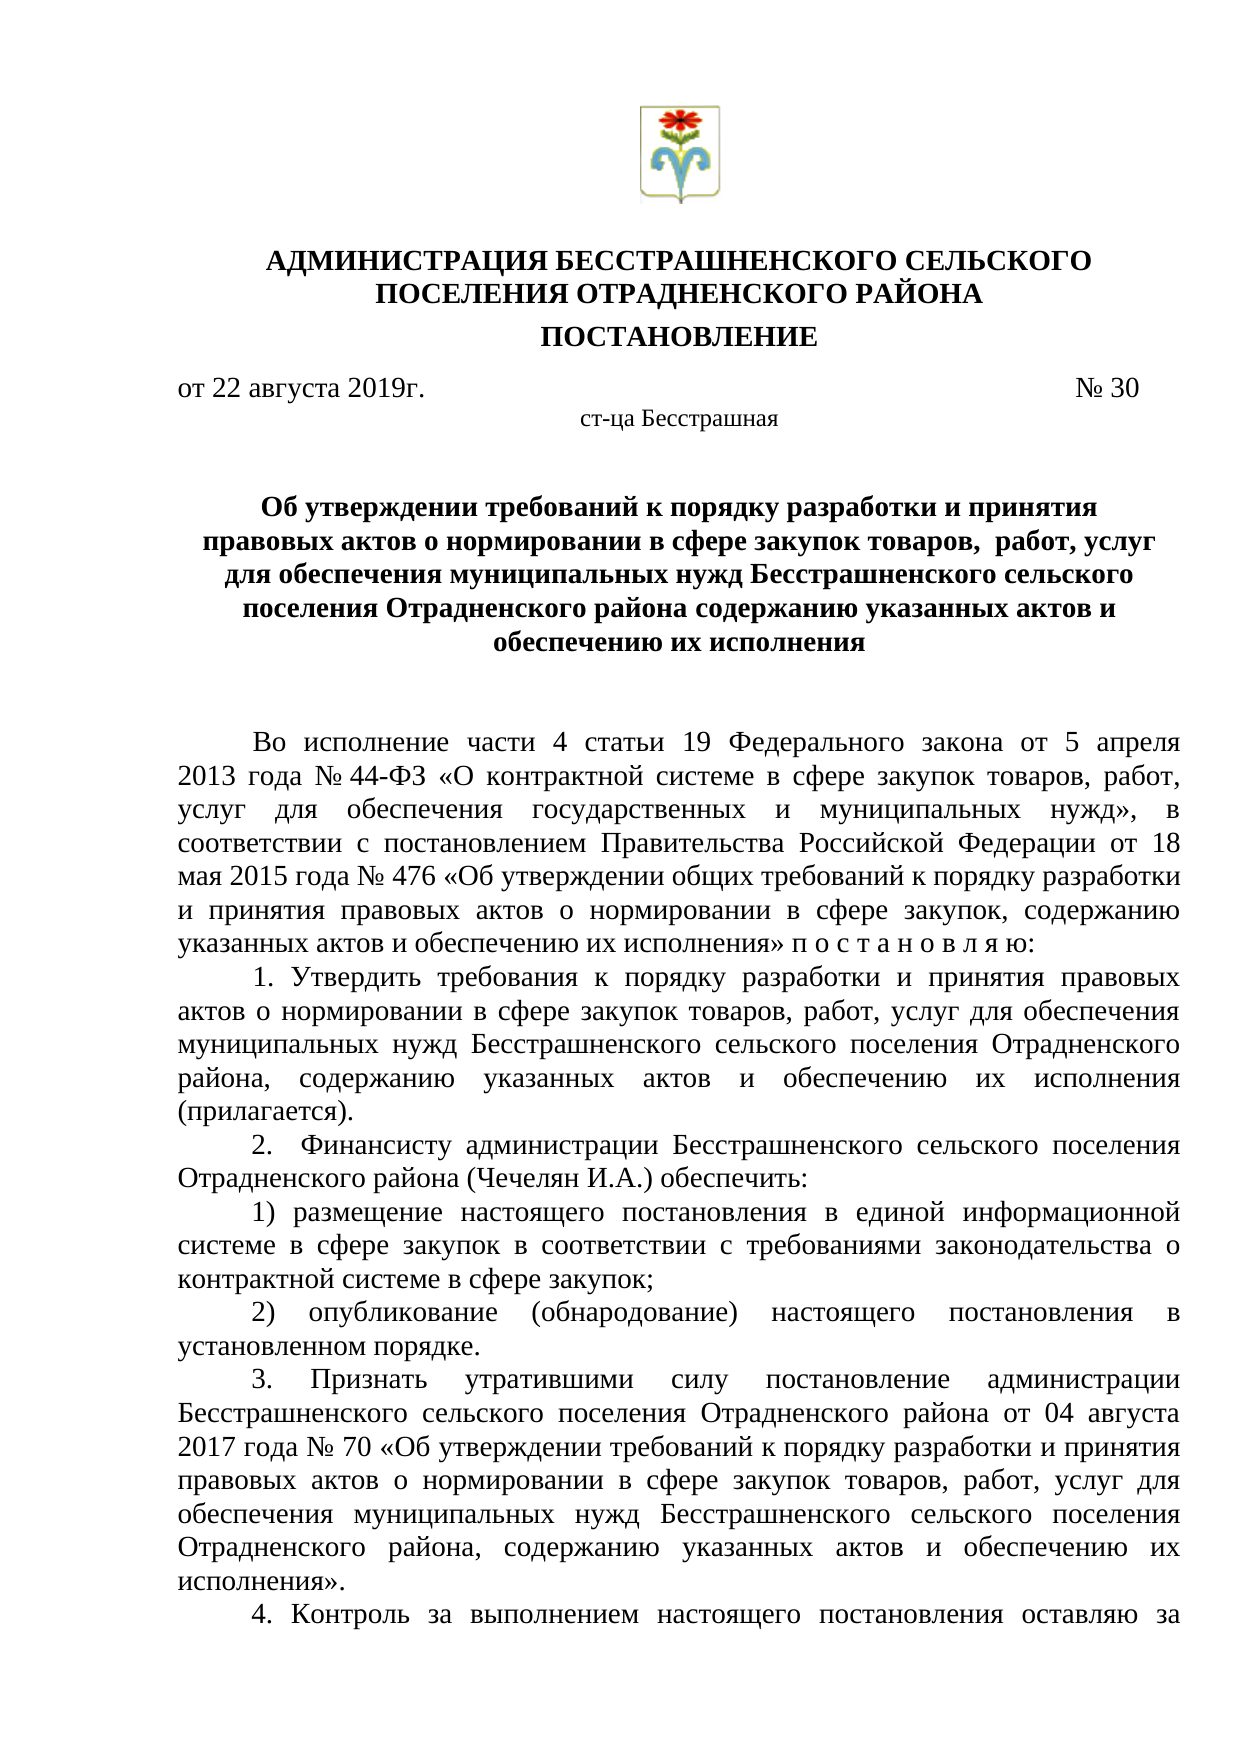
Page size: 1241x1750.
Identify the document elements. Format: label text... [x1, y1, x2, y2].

text АДМИНИСТРАЦИЯ БЕССТРАШНЕНСКОГО СЕЛЬСКОГО [177, 243, 1181, 276]
text ПОСЕЛЕНИЯ ОТРАДНЕНСКОГО РАЙОНА [177, 276, 1181, 310]
text 2) опубликование (обнародование) настоящего постановления в установленном порядке. [177, 1294, 1181, 1362]
text ПОСТАНОВЛЕНИЕ [177, 319, 1181, 353]
text Приложение № 3 [177, 185, 1181, 214]
text Об утверждении требований к порядку разработки и принятия [177, 489, 1181, 523]
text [177, 1596, 1181, 1630]
text 3. Признать утратившими силу постановление администрации Бесстрашненского сельского поселения Отрадненского района от 04 августа 2017 года № 70 «Об утверждении требований к порядку разработки и принятия правовых актов о нормировании в сфере закупок товаров, работ, услуг для обеспечения муниципальных нужд Бесстрашненского сельского поселения Отрадненского района, содержанию указанных актов и обеспечению их исполнения». [177, 1362, 1181, 1596]
picture [640, 105, 722, 204]
text 2. Финансисту администрации Бесстрашненского сельского поселения Отрадненского района (Чечелян И.А.) обеспечить: [177, 1127, 1181, 1194]
text правовых актов о нормировании в сфере закупок товаров, работ, услуг для обеспечения муниципальных нужд Бесстрашненского сельского поселения Отрадненского района содержанию указанных актов и обеспечению их исполнения [177, 523, 1181, 657]
text от 22 августа 2019г. № 30 [177, 370, 1181, 403]
text 1) размещение настоящего постановления в единой информационной системе в сфере закупок в соответствии с требованиями законодательства о контрактной системе в сфере закупок; [177, 1194, 1181, 1294]
text 1. Утвердить требования к порядку разработки и принятия правовых актов о нормировании в сфере закупок товаров, работ, услуг для обеспечения муниципальных нужд Бесстрашненского сельского поселения Отрадненского района, содержанию указанных актов и обеспечению их исполнения (прилагается). [177, 959, 1181, 1127]
text Во исполнение части 4 статьи 19 Федерального закона от 5 апреля 2013 года № 44-ФЗ «О контрактной системе в сфере закупок товаров, работ, услуг для обеспечения государственных и муниципальных нужд», в соответствии с постановлением Правительства Российской Федерации от 18 мая 2015 года № 476 «Об утверждении общих требований к порядку разработки и принятия правовых актов о нормировании в сфере закупок, содержанию указанных актов и обеспечению их исполнения» п о с т а н о в л я ю: [177, 724, 1181, 959]
text ст-ца Бесстрашная [177, 403, 1181, 432]
